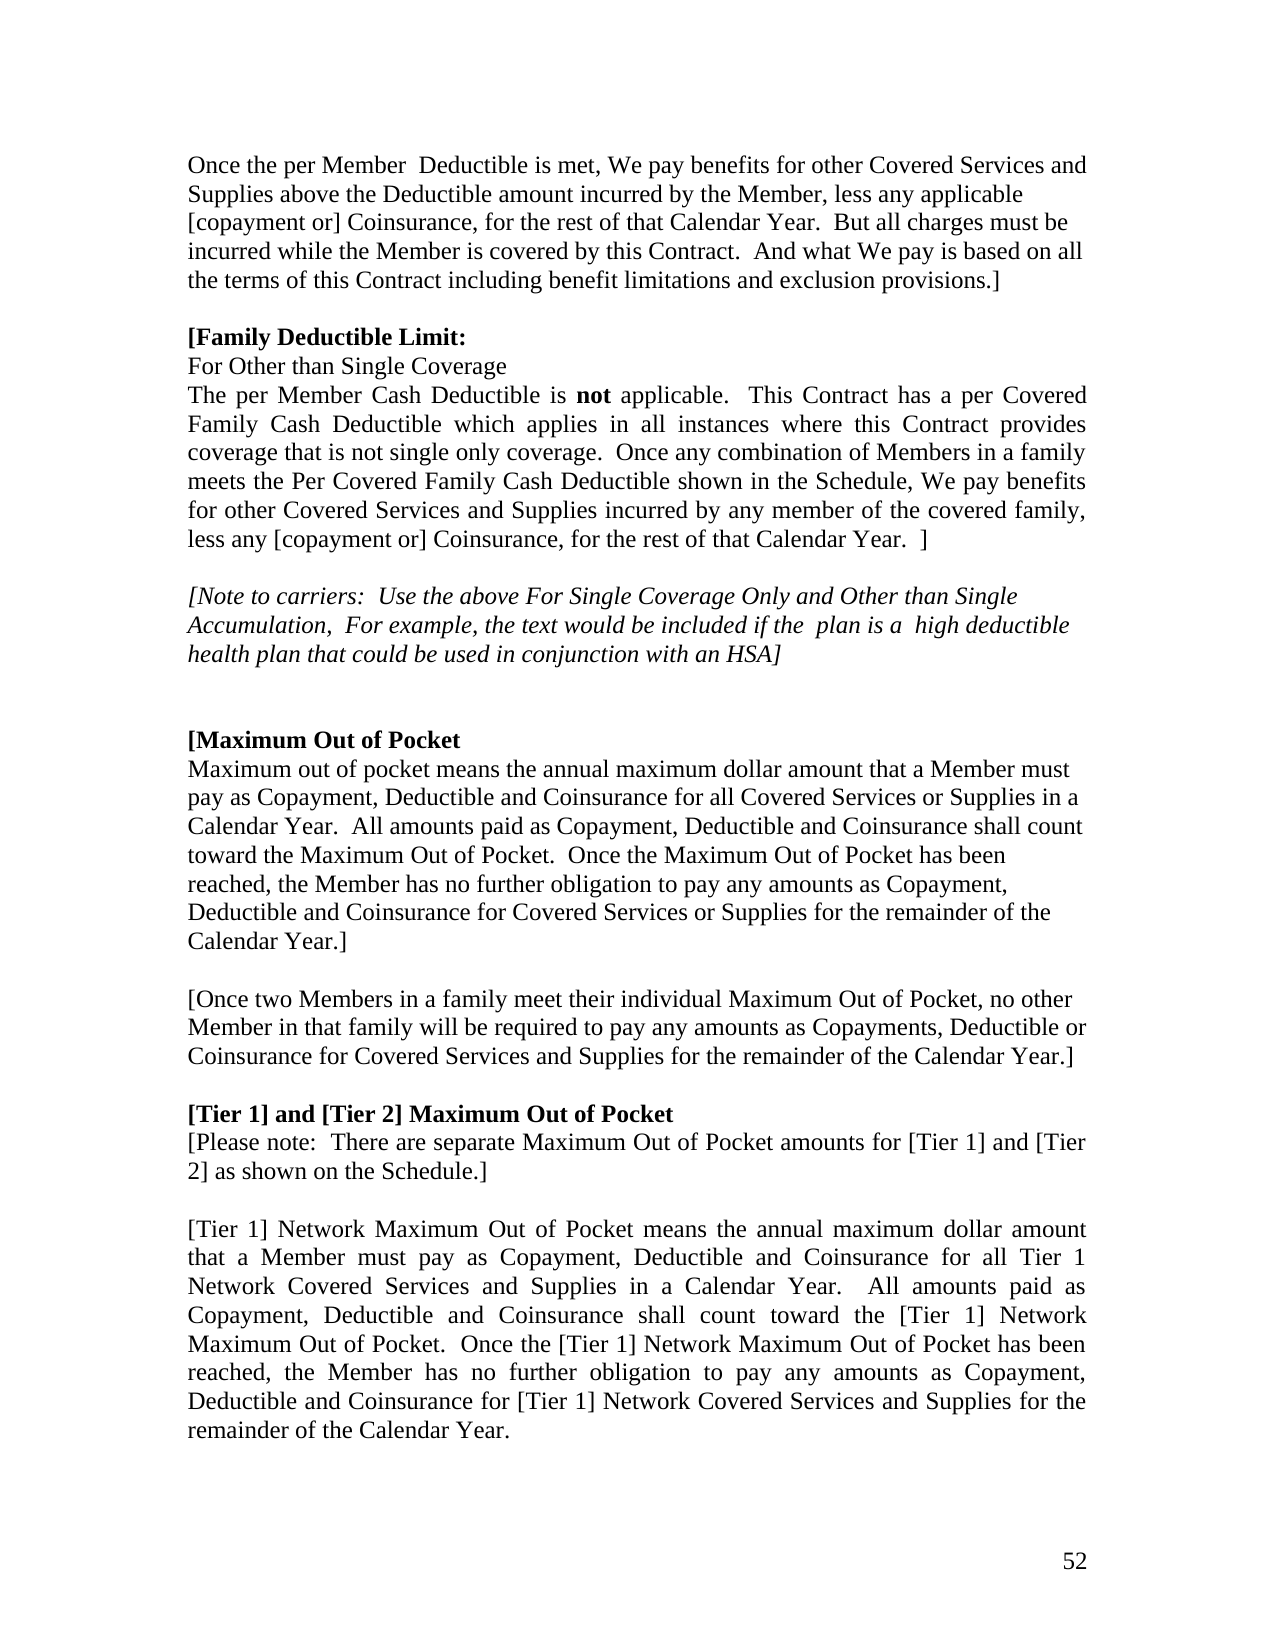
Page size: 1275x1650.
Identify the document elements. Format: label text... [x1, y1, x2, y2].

text [Once two Members in a family meet their individual Maximum Out of Pocket, no other Member in that family will be required to pay any amounts as Copayments, Deductible or Coinsurance for Covered Services and Supplies for the remainder of the Calendar Year.] [187, 984, 1087, 1070]
text [Note to carriers: Use the above For Single Coverage Only and Other than Single Accumulation, For example, the text would be included if the plan is a high deductible health plan that could be used in conjunction with an HSA] [187, 581, 1087, 667]
text Once the per Member Deductible is met, We pay benefits for other Covered Services and Supplies above the Deductible amount incurred by the Member, less any applicable [copayment or] Coinsurance, for the rest of that Calendar Year. But all charges must be incurred while the Member is covered by this Contract. And what We pay is based on all the terms of this Contract including benefit limitations and exclusion provisions.] [187, 150, 1087, 294]
text [Tier 1] Network Maximum Out of Pocket means the annual maximum dollar amount that a Member must pay as Copayment, Deductible and Coinsurance for all Tier 1 Network Covered Services and Supplies in a Calendar Year. All amounts paid as Copayment, Deductible and Coinsurance shall count toward the [Tier 1] Network Maximum Out of Pocket. Once the [Tier 1] Network Maximum Out of Pocket has been reached, the Member has no further obligation to pay any amounts as Copayment, Deductible and Coinsurance for [Tier 1] Network Covered Services and Supplies for the remainder of the Calendar Year. [187, 1214, 1087, 1444]
text Maximum out of pocket means the annual maximum dollar amount that a Member must pay as Copayment, Deductible and Coinsurance for all Covered Services or Supplies in a Calendar Year. All amounts paid as Copayment, Deductible and Coinsurance shall count toward the Maximum Out of Pocket. Once the Maximum Out of Pocket has been reached, the Member has no further obligation to pay any amounts as Copayment, Deductible and Coinsurance for Covered Services or Supplies for the remainder of the Calendar Year.] [187, 754, 1087, 955]
text For Other than Single Coverage [187, 351, 1087, 380]
text The per Member Cash Deductible is not applicable. This Contract has a per Covered Family Cash Deductible which applies in all instances where this Contract provides coverage that is not single only coverage. Once any combination of Members in a family meets the Per Covered Family Cash Deductible shown in the Schedule, We pay benefits for other Covered Services and Supplies incurred by any member of the covered family, less any [copayment or] Coinsurance, for the rest of that Calendar Year. ] [187, 380, 1087, 552]
text [Tier 1] and [Tier 2] Maximum Out of Pocket [187, 1099, 1087, 1127]
text [Maximum Out of Pocket [187, 725, 1087, 754]
text [Please note: There are separate Maximum Out of Pocket amounts for [Tier 1] and [Tier 2] as shown on the Schedule.] [187, 1127, 1087, 1185]
text [Family Deductible Limit: [187, 322, 1087, 351]
